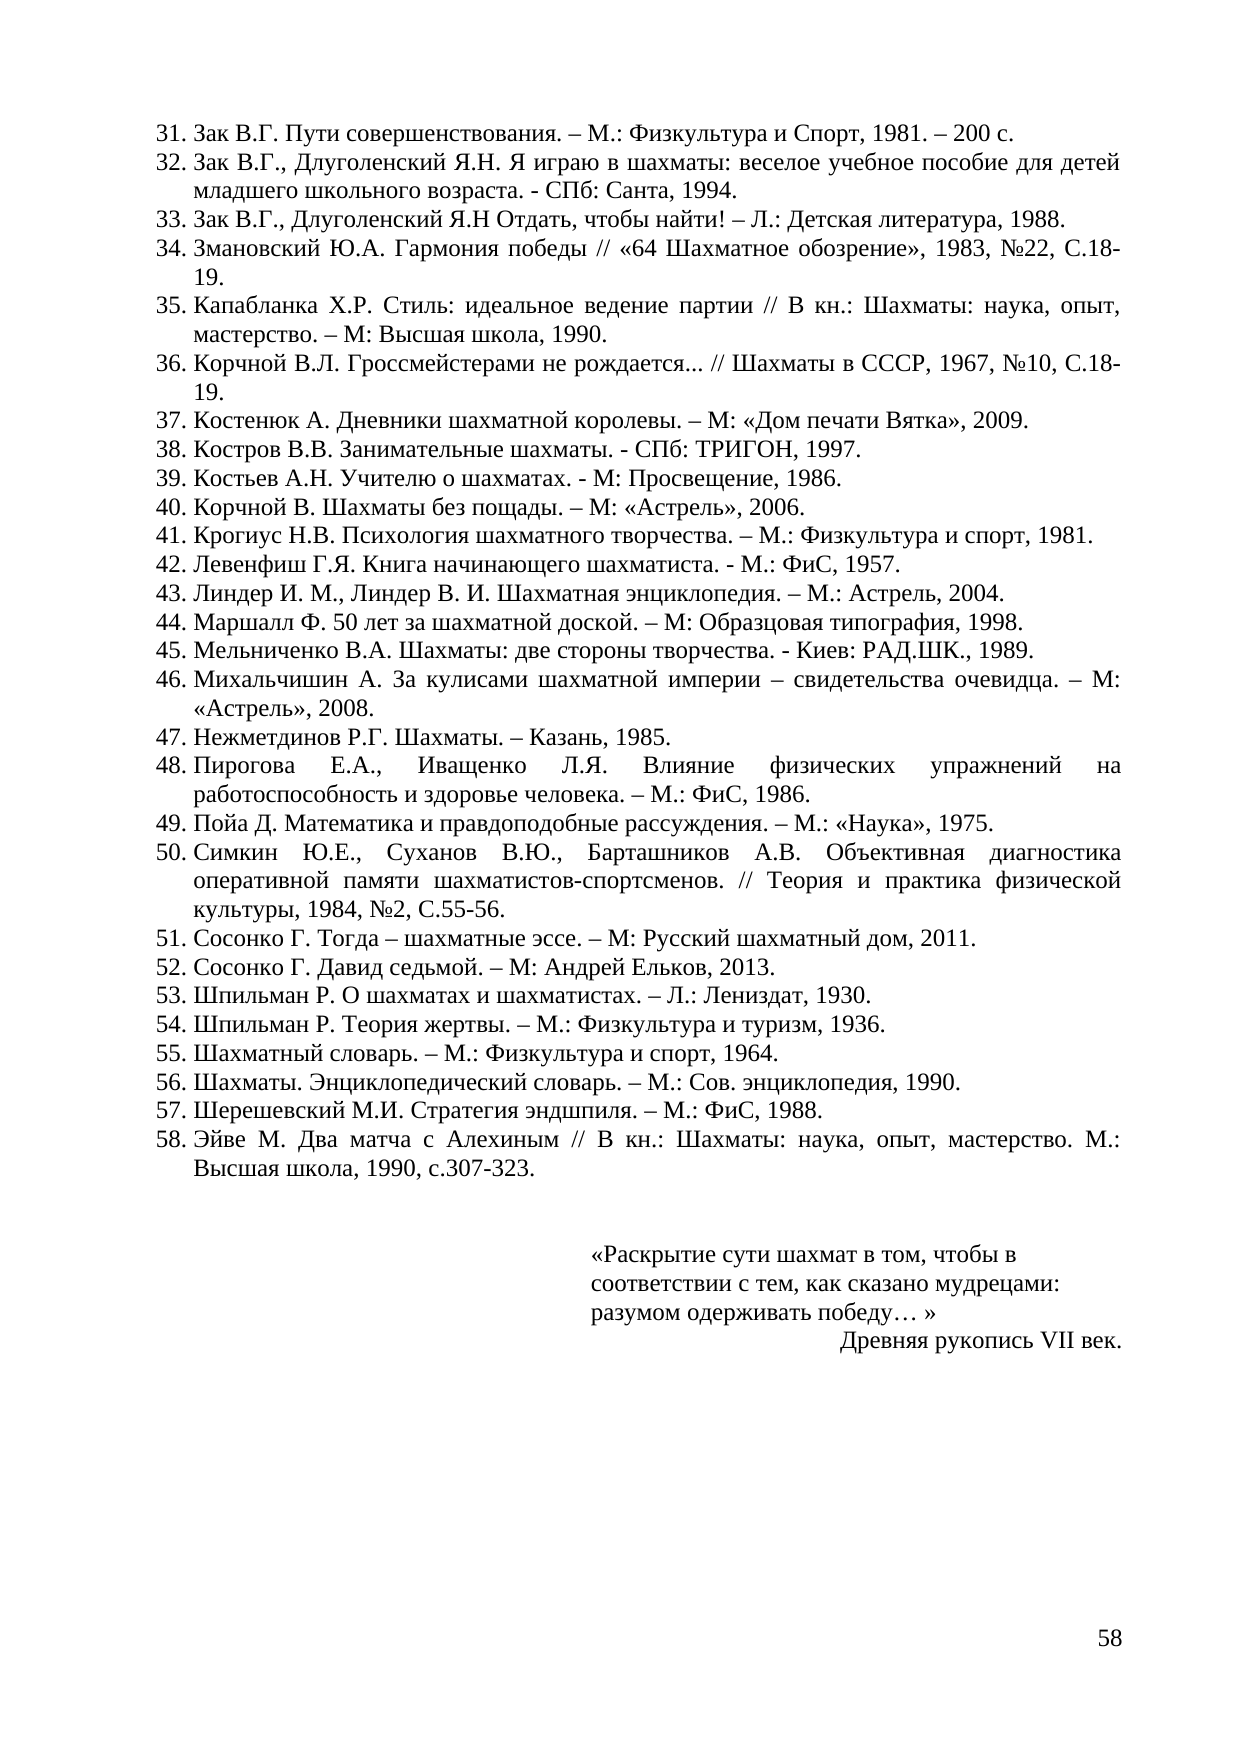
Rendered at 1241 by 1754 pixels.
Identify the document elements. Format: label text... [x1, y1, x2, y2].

list Пирогова Е.А., Иващенко Л.Я. Влияние физических упражнений на работоспособность и здоровье человека. – М.: ФиС, 1986. [156, 751, 1122, 808]
list Костьев А.Н. Учителю о шахматах. - М: Просвещение, 1986. [156, 463, 1122, 492]
list Пойа Д. Математика и правдоподобные рассуждения. – М.: «Наука», 1975. [156, 808, 1122, 837]
list Зак В.Г., Длуголенский Я.Н Отдать, чтобы найти! – Л.: Детская литература, 1988. [156, 204, 1122, 233]
list Зак В.Г., Длуголенский Я.Н. Я играю в шахматы: веселое учебное пособие для детей младшего школьного возраста. - СПб: Санта, 1994. [156, 147, 1122, 204]
list Линдер И. М., Линдер В. И. Шахматная энциклопедия. – М.: Астрель, 2004. [156, 578, 1122, 607]
list Змановский Ю.А. Гармония победы // «64 Шахматное обозрение», 1983, №22, С.18-19. [156, 233, 1122, 291]
list Зак В.Г. Пути совершенствования. – М.: Физкультура и Спорт, 1981. – 200 с. [156, 118, 1122, 147]
list Шпильман Р. О шахматах и шахматистах. – Л.: Лениздат, 1930. [156, 981, 1122, 1009]
list Крогиус Н.В. Психология шахматного творчества. – М.: Физкультура и спорт, 1981. [156, 521, 1122, 549]
list Капабланка Х.Р. Стиль: идеальное ведение партии // В кн.: Шахматы: наука, опыт, мастерство. – М: Высшая школа, 1990. [156, 291, 1122, 348]
list Костров В.В. Занимательные шахматы. - СПб: ТРИГОН, 1997. [156, 434, 1122, 463]
list Шпильман Р. Теория жертвы. – М.: Физкультура и туризм, 1936. [156, 1009, 1122, 1038]
list Маршалл Ф. 50 лет за шахматной доской. – М: Образцовая типография, 1998. [156, 607, 1122, 636]
list Мельниченко В.А. Шахматы: две стороны творчества. - Киев: РАД.ШК., 1989. [156, 636, 1122, 664]
text Древняя рукопись VII век. [118, 1326, 1122, 1354]
list Корчной В.Л. Гроссмейстерами не рождается... // Шахматы в СССР, 1967, №10, С.18-19. [156, 348, 1122, 406]
text соответствии с тем, как сказано мудрецами: разумом одерживать победу… » [591, 1268, 1122, 1326]
list Михальчишин А. За кулисами шахматной империи – свидетельства очевидца. – М: «Астрель», 2008. [156, 664, 1122, 722]
list Сосонко Г. Тогда – шахматные эссе. – М: Русский шахматный дом, 2011. [156, 923, 1122, 952]
list Шахматы. Энциклопедический словарь. – М.: Сов. энциклопедия, 1990. [156, 1067, 1122, 1096]
list Левенфиш Г.Я. Книга начинающего шахматиста. - М.: ФиС, 1957. [156, 549, 1122, 578]
list Костенюк А. Дневники шахматной королевы. – М: «Дом печати Вятка», 2009. [156, 406, 1122, 434]
text «Раскрытие сути шахмат в том, чтобы в [591, 1239, 1122, 1268]
list Корчной В. Шахматы без пощады. – М: «Астрель», 2006. [156, 492, 1122, 521]
list Шахматный словарь. – М.: Физкультура и спорт, 1964. [156, 1038, 1122, 1067]
list Эйве М. Два матча с Алехиным // В кн.: Шахматы: наука, опыт, мастерство. М.: Высшая школа, 1990, с.307-323. [156, 1124, 1122, 1182]
list Сосонко Г. Давид седьмой. – М: Андрей Ельков, 2013. [156, 952, 1122, 981]
list Нежметдинов Р.Г. Шахматы. – Казань, 1985. [156, 722, 1122, 751]
list Шерешевский М.И. Стратегия эндшпиля. – М.: ФиС, 1988. [156, 1096, 1122, 1124]
list Симкин Ю.Е., Суханов В.Ю., Барташников А.В. Объективная диагностика оперативной памяти шахматистов-спортсменов. // Теория и практика физической культуры, 1984, №2, С.55-56. [156, 837, 1122, 923]
